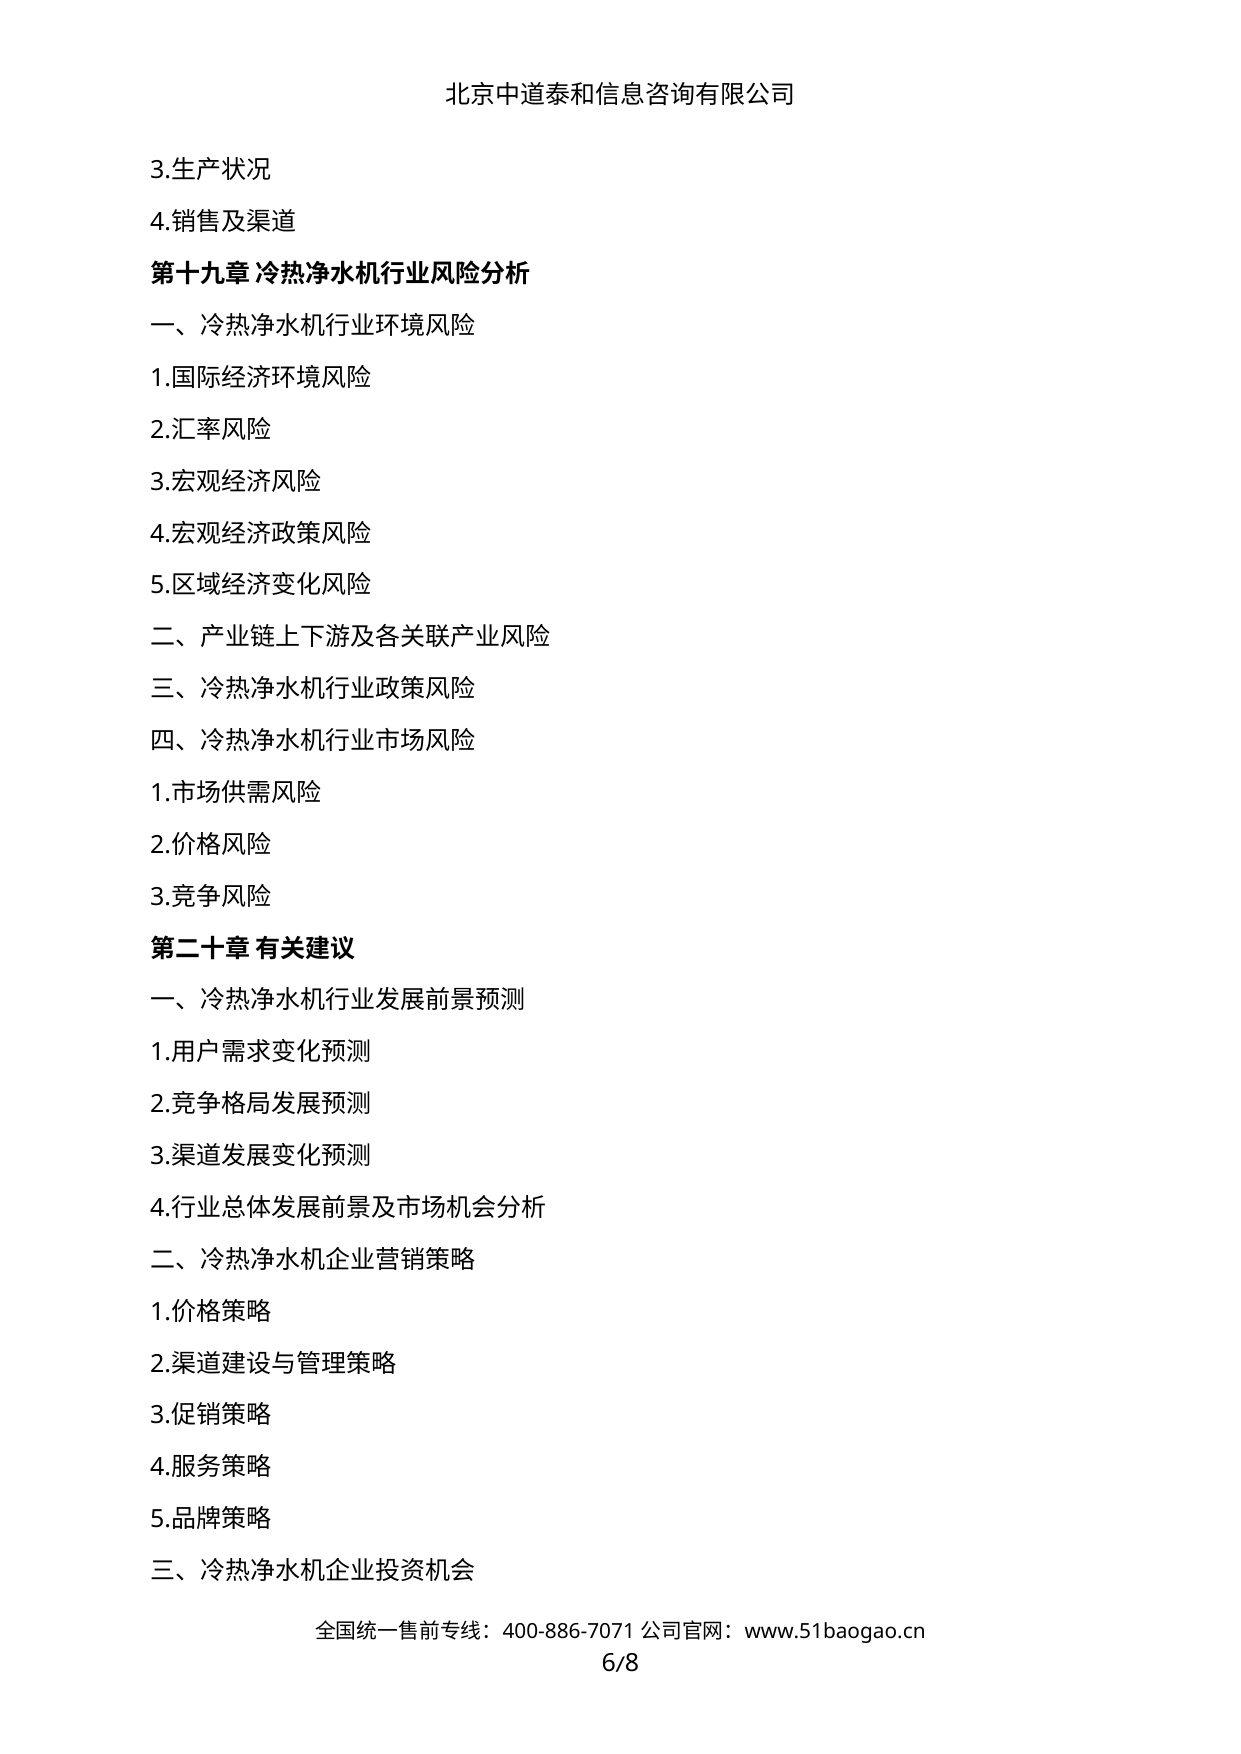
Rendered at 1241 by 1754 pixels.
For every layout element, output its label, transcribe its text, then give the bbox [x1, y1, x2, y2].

text 1.国际经济环境风险 [150, 357, 1090, 394]
text 4.宏观经济政策风险 [150, 513, 1090, 549]
text 2.汇率风险 [150, 409, 1090, 446]
text 4.服务策略 [150, 1447, 1090, 1483]
text 二、产业链上下游及各关联产业风险 [150, 617, 1090, 653]
text 第十九章 冷热净水机行业风险分析 [150, 254, 1090, 290]
text 3.生产状况 [150, 150, 1090, 186]
text 三、冷热净水机企业投资机会 [150, 1551, 1090, 1587]
text 三、冷热净水机行业政策风险 [150, 669, 1090, 705]
text 二、冷热净水机企业营销策略 [150, 1239, 1090, 1276]
text 一、冷热净水机行业环境风险 [150, 306, 1090, 342]
text 第二十章 有关建议 [150, 928, 1090, 964]
text 5.品牌策略 [150, 1499, 1090, 1535]
text 1.用户需求变化预测 [150, 1032, 1090, 1068]
text 3.宏观经济风险 [150, 461, 1090, 497]
text 四、冷热净水机行业市场风险 [150, 721, 1090, 757]
text 3.渠道发展变化预测 [150, 1136, 1090, 1172]
text 2.竞争格局发展预测 [150, 1084, 1090, 1120]
text 4.销售及渠道 [150, 202, 1090, 238]
text 1.市场供需风险 [150, 772, 1090, 809]
text 5.区域经济变化风险 [150, 565, 1090, 601]
text 1.价格策略 [150, 1291, 1090, 1327]
text 3.促销策略 [150, 1395, 1090, 1431]
text 2.渠道建设与管理策略 [150, 1343, 1090, 1379]
text 3.竞争风险 [150, 876, 1090, 912]
text 2.价格风险 [150, 824, 1090, 861]
text 4.行业总体发展前景及市场机会分析 [150, 1187, 1090, 1224]
text 一、冷热净水机行业发展前景预测 [150, 980, 1090, 1016]
